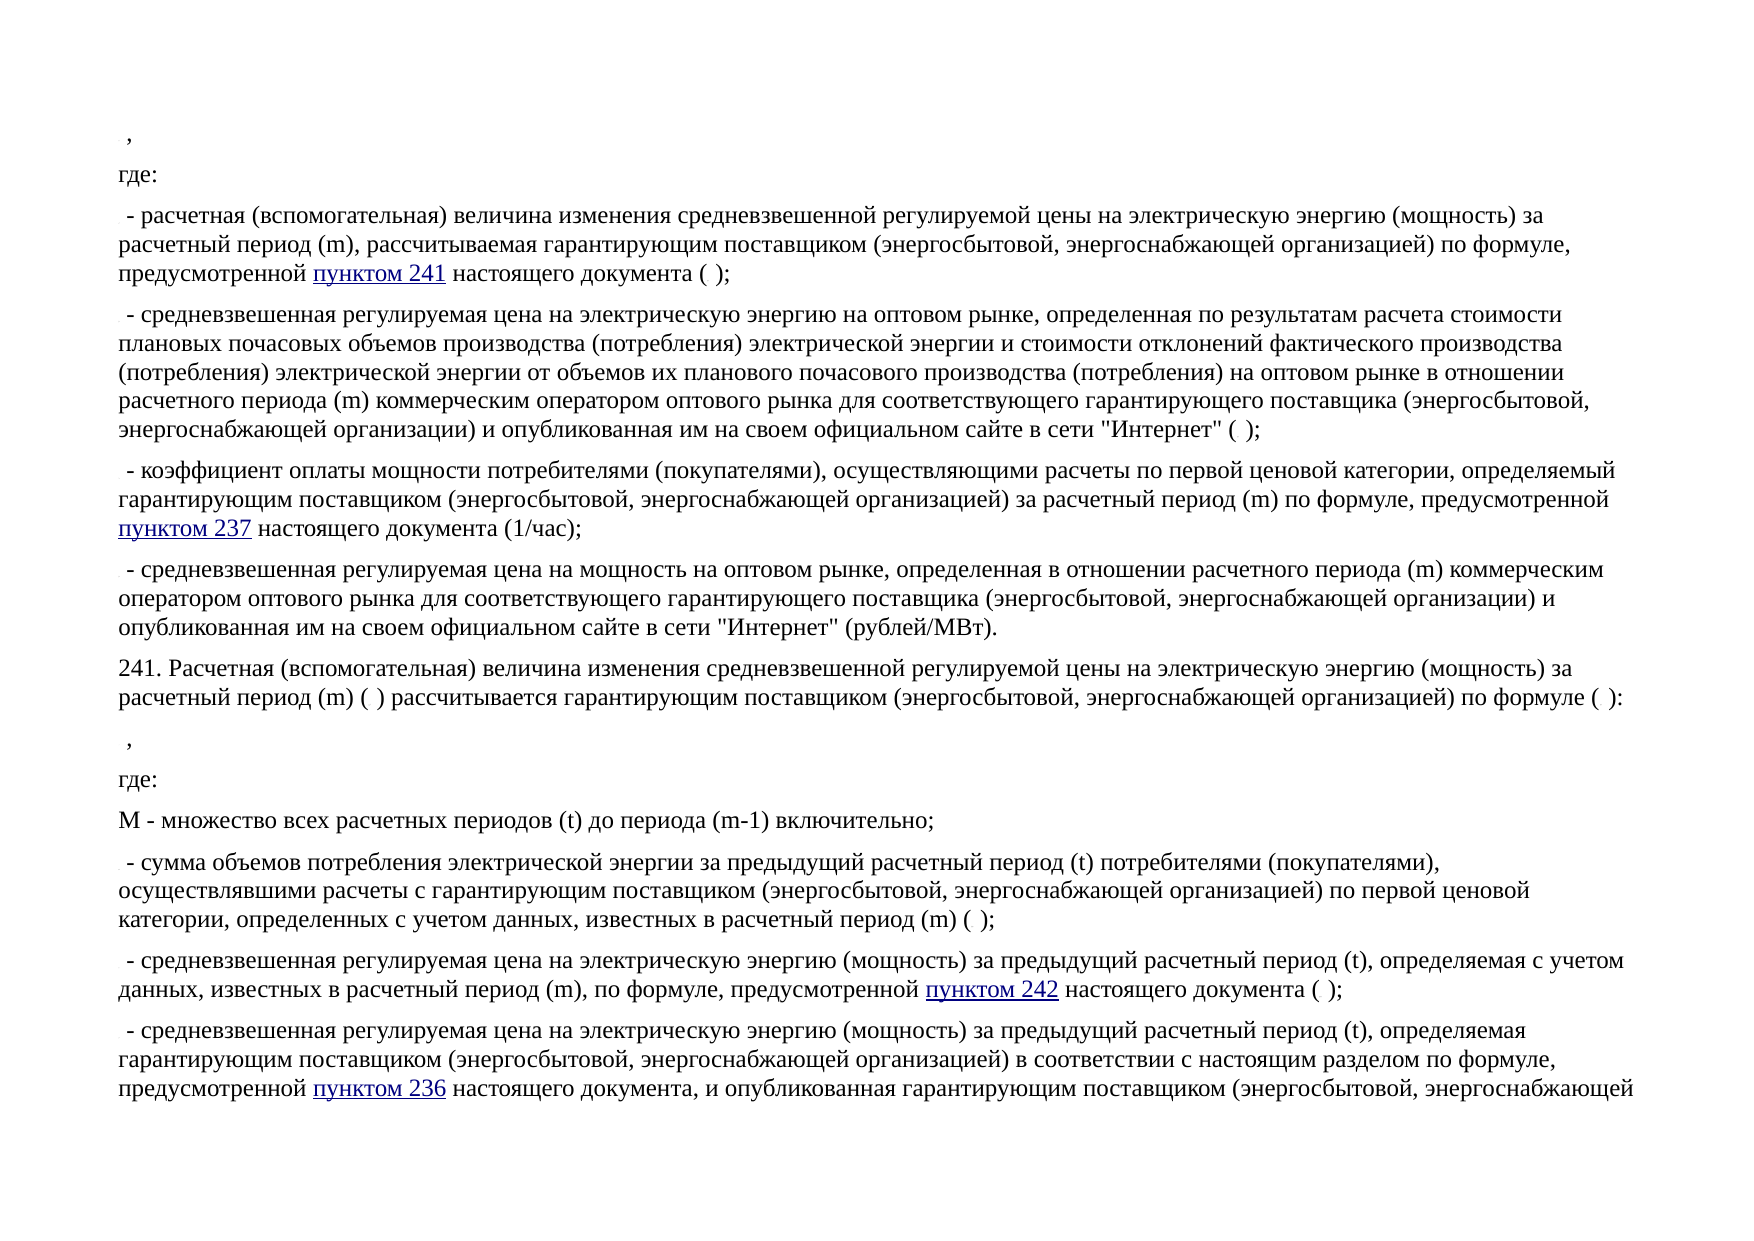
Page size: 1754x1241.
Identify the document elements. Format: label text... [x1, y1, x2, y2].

text - коэффициент оплаты мощности потребителями (покупателями), осуществляющими расчеты по первой ценовой категории, определяемый гарантирующим поставщиком (энергосбытовой, энергоснабжающей организацией) за расчетный период (m) по формуле, предусмотренной пунктом 237 настоящего документа (1/час); [118, 456, 1636, 542]
text где: [118, 159, 1636, 188]
text - средневзвешенная регулируемая цена на электрическую энергию (мощность) за предыдущий расчетный период (t), определяемая с учетом данных, известных в расчетный период (m), по формуле, предусмотренной пунктом 242 настоящего документа ( ); [118, 946, 1636, 1003]
text где: [118, 764, 1636, 793]
text , [118, 723, 1636, 752]
text , [118, 118, 1636, 147]
text 241. Расчетная (вспомогательная) величина изменения средневзвешенной регулируемой цены на электрическую энергию (мощность) за расчетный период (m) ( ) рассчитывается гарантирующим поставщиком (энергосбытовой, энергоснабжающей организацией) по формуле ( ): [118, 653, 1636, 711]
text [118, 1016, 1636, 1102]
text M - множество всех расчетных периодов (t) до периода (m-1) включительно; [118, 806, 1636, 834]
text - сумма объемов потребления электрической энергии за предыдущий расчетный период (t) потребителями (покупателями), осуществлявшими расчеты с гарантирующим поставщиком (энергосбытовой, энергоснабжающей организацией) по первой ценовой категории, определенных с учетом данных, известных в расчетный период (m) ( ); [118, 847, 1636, 933]
text - средневзвешенная регулируемая цена на мощность на оптовом рынке, определенная в отношении расчетного периода (m) коммерческим оператором оптового рынка для соответствующего гарантирующего поставщика (энергосбытовой, энергоснабжающей организации) и опубликованная им на своем официальном сайте в сети "Интернет" (рублей/МВт). [118, 554, 1636, 641]
text - средневзвешенная регулируемая цена на электрическую энергию на оптовом рынке, определенная по результатам расчета стоимости плановых почасовых объемов производства (потребления) электрической энергии и стоимости отклонений фактического производства (потребления) электрической энергии от объемов их планового почасового производства (потребления) на оптовом рынке в отношении расчетного периода (m) коммерческим оператором оптового рынка для соответствующего гарантирующего поставщика (энергосбытовой, энергоснабжающей организации) и опубликованная им на своем официальном сайте в сети "Интернет" ( ); [118, 299, 1636, 443]
text - расчетная (вспомогательная) величина изменения средневзвешенной регулируемой цены на электрическую энергию (мощность) за расчетный период (m), рассчитываемая гарантирующим поставщиком (энергосбытовой, энергоснабжающей организацией) по формуле, предусмотренной пунктом 241 настоящего документа ( ); [118, 201, 1636, 287]
